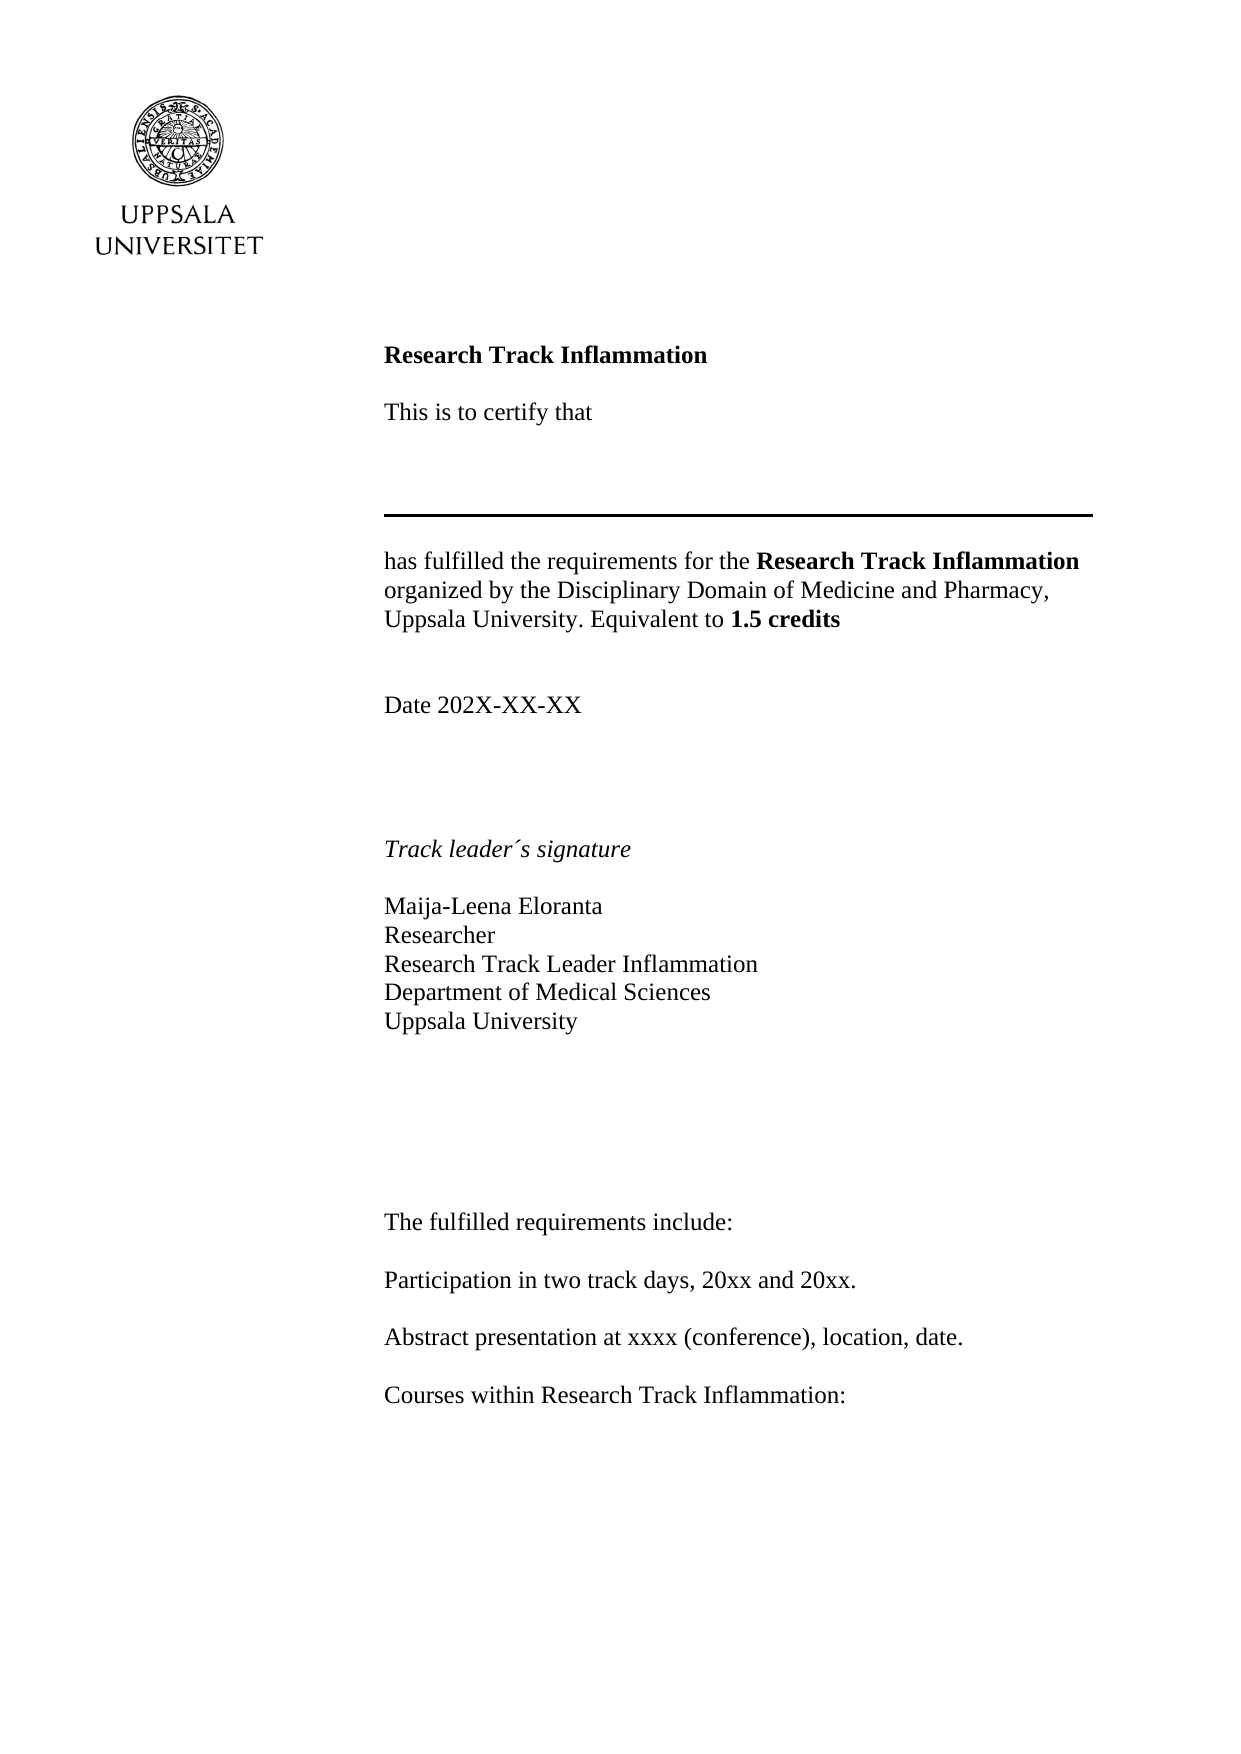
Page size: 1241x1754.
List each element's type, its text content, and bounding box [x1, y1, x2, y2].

picture [59, 59, 299, 299]
text Participation in two track days, 20xx and 20xx. [384, 1265, 1093, 1294]
text Researcher [384, 920, 1093, 949]
text Uppsala University [384, 1006, 1093, 1035]
text Department of Medical Sciences [384, 977, 1093, 1006]
text Research Track Inflammation [384, 340, 1093, 368]
text Maija-Leena Eloranta [384, 891, 1093, 920]
text has fulfilled the requirements for the Research Track Inflammation organized by the Disciplinary Domain of Medicine and Pharmacy, Uppsala University. Equivalent to 1.5 credits [384, 546, 1093, 632]
text Track leader´s signature [384, 834, 1093, 862]
text Research Track Leader Inflammation [384, 949, 1093, 977]
text Courses within Research Track Inflammation: [384, 1380, 1093, 1409]
text This is to certify that [384, 397, 1093, 426]
text The fulfilled requirements include: [384, 1207, 1093, 1236]
text Date 202X-XX-XX [384, 690, 1093, 719]
text Abstract presentation at xxxx (conference), location, date. [384, 1322, 1093, 1351]
